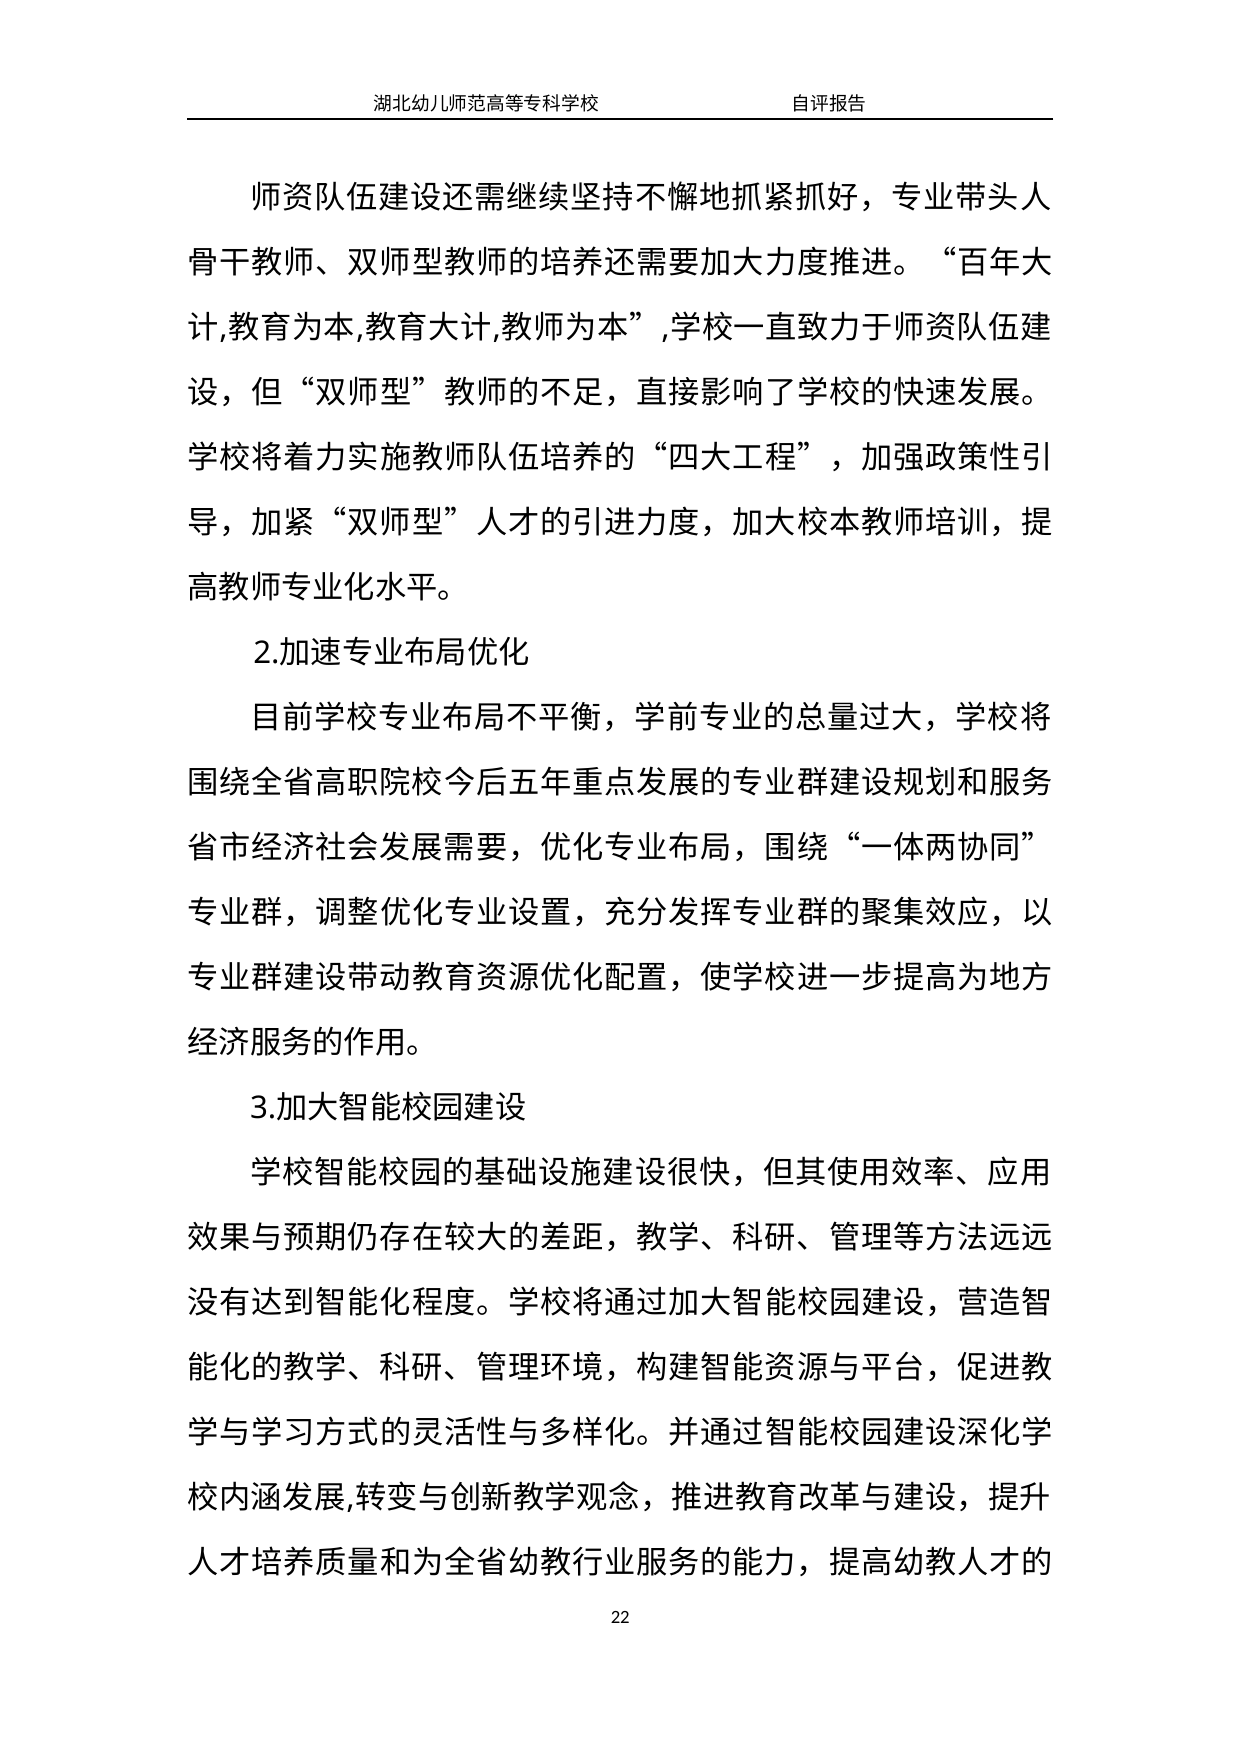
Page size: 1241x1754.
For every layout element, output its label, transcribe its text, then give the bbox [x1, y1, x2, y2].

text 师资队伍建设还需继续坚持不懈地抓紧抓好，专业带头人、骨干教师、双师型教师的培养还需要加大力度推进。“百年大计,教育为本,教育大计,教师为本”,学校一直致力于师资队伍建设，但“双师型”教师的不足，直接影响了学校的快速发展。学校将着力实施教师队伍培养的“四大工程”，加强政策性引导，加紧“双师型”人才的引进力度，加大校本教师培训，提高教师专业化水平。 [187, 162, 1053, 617]
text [187, 1137, 1053, 1592]
text 2.加速专业布局优化 [187, 617, 1053, 682]
text 目前学校专业布局不平衡，学前专业的总量过大，学校将围绕全省高职院校今后五年重点发展的专业群建设规划和服务省市经济社会发展需要，优化专业布局，围绕“一体两协同”专业群，调整优化专业设置，充分发挥专业群的聚集效应，以专业群建设带动教育资源优化配置，使学校进一步提高为地方经济服务的作用。 [187, 682, 1053, 1072]
text 3.加大智能校园建设 [187, 1072, 1053, 1137]
